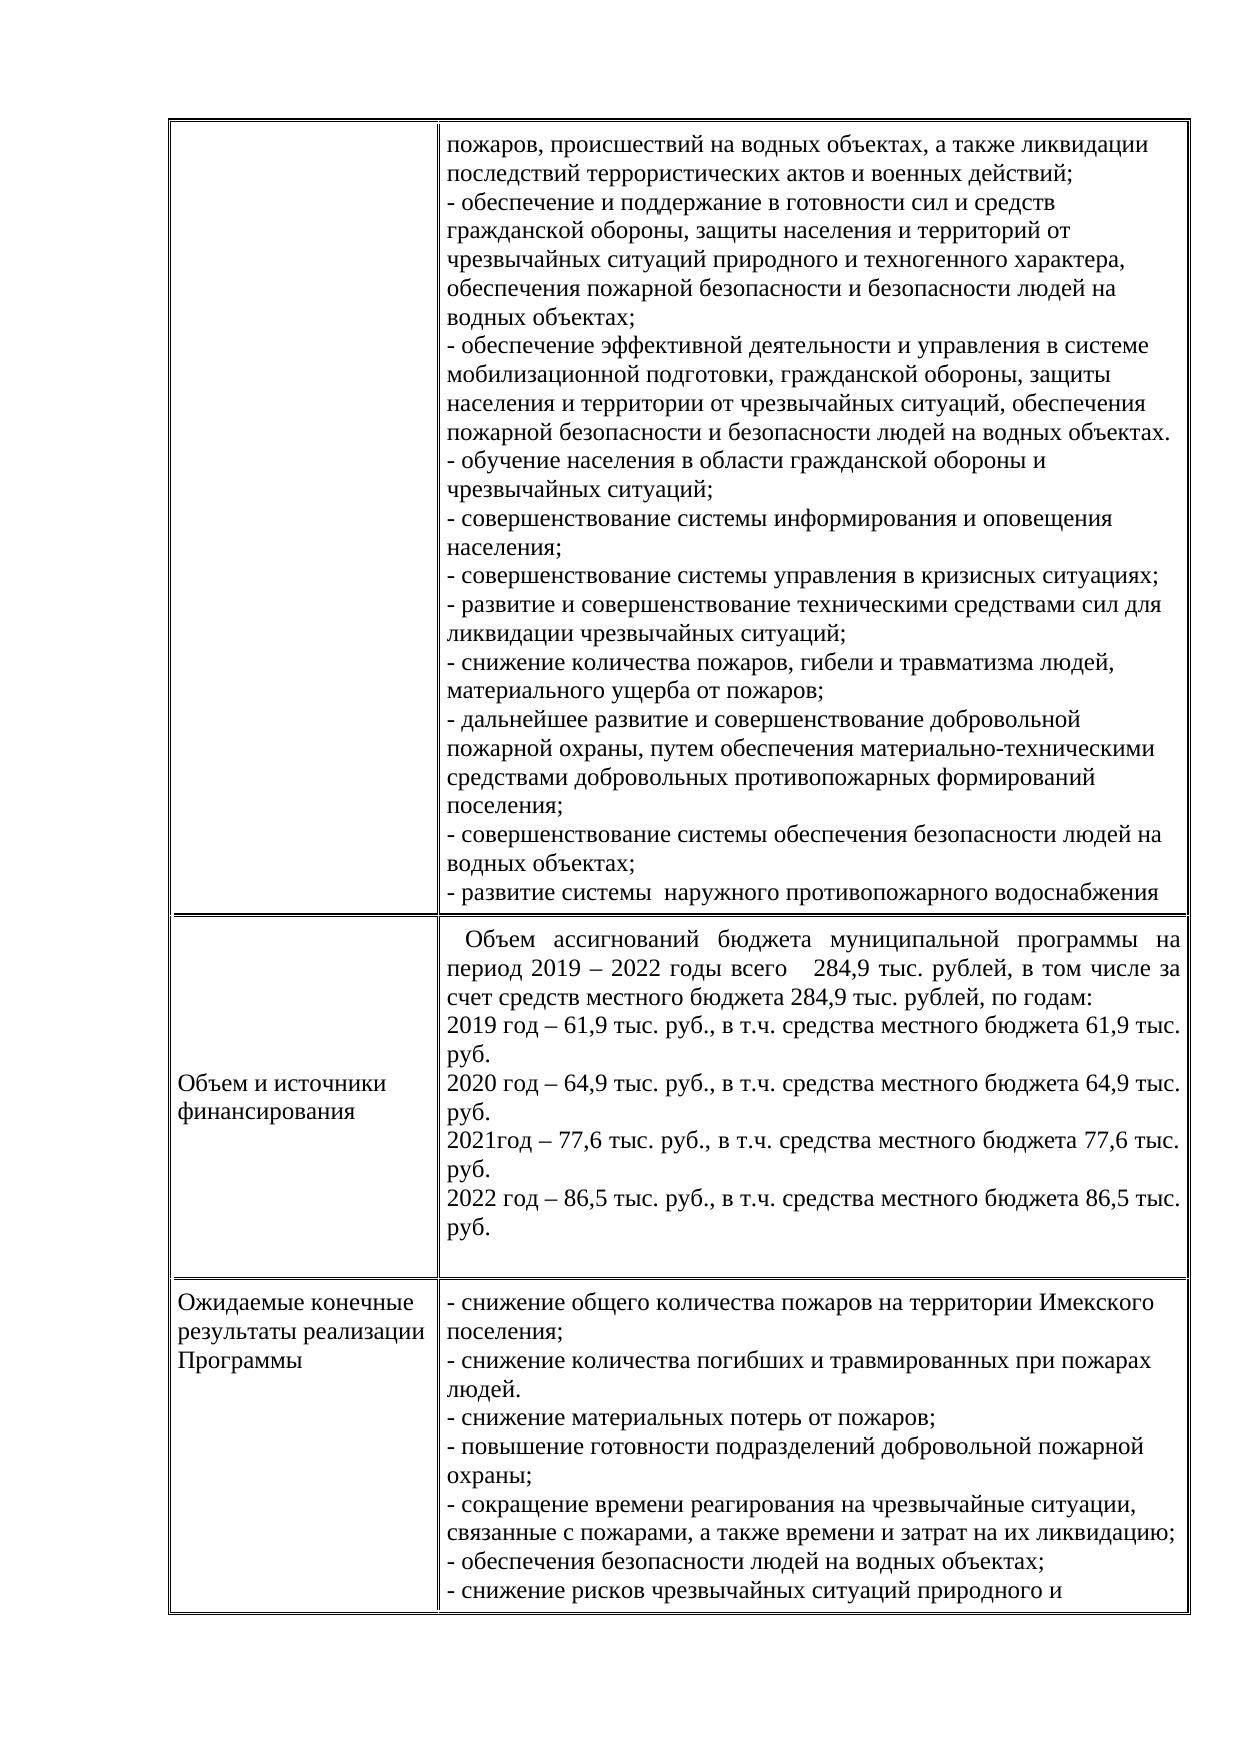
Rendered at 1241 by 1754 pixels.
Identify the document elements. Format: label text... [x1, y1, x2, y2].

table_cell Объем ассигнований бюджета муниципальной программы на период 2019 – 2022 годы всего 284,9 тыс. рублей, в том числе за счет средств местного бюджета 284,9 тыс. рублей, по годам: 2019 год – 61,9 тыс. руб., в т.ч. средства местного бюджета 61,9 тыс. руб. 2020 год – 64,9 тыс. руб., в т.ч. средства местного бюджета 64,9 тыс. руб. 2021год – 77,6 тыс. руб., в т.ч. средства местного бюджета 77,6 тыс. руб. 2022 год – 86,5 тыс. руб., в т.ч. средства местного бюджета 86,5 тыс. руб. [440, 913, 1188, 1276]
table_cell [171, 1276, 439, 1611]
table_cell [439, 1276, 1188, 1611]
table_cell Объем и источники финансирования [171, 913, 437, 1276]
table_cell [171, 122, 439, 913]
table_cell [439, 122, 1187, 913]
